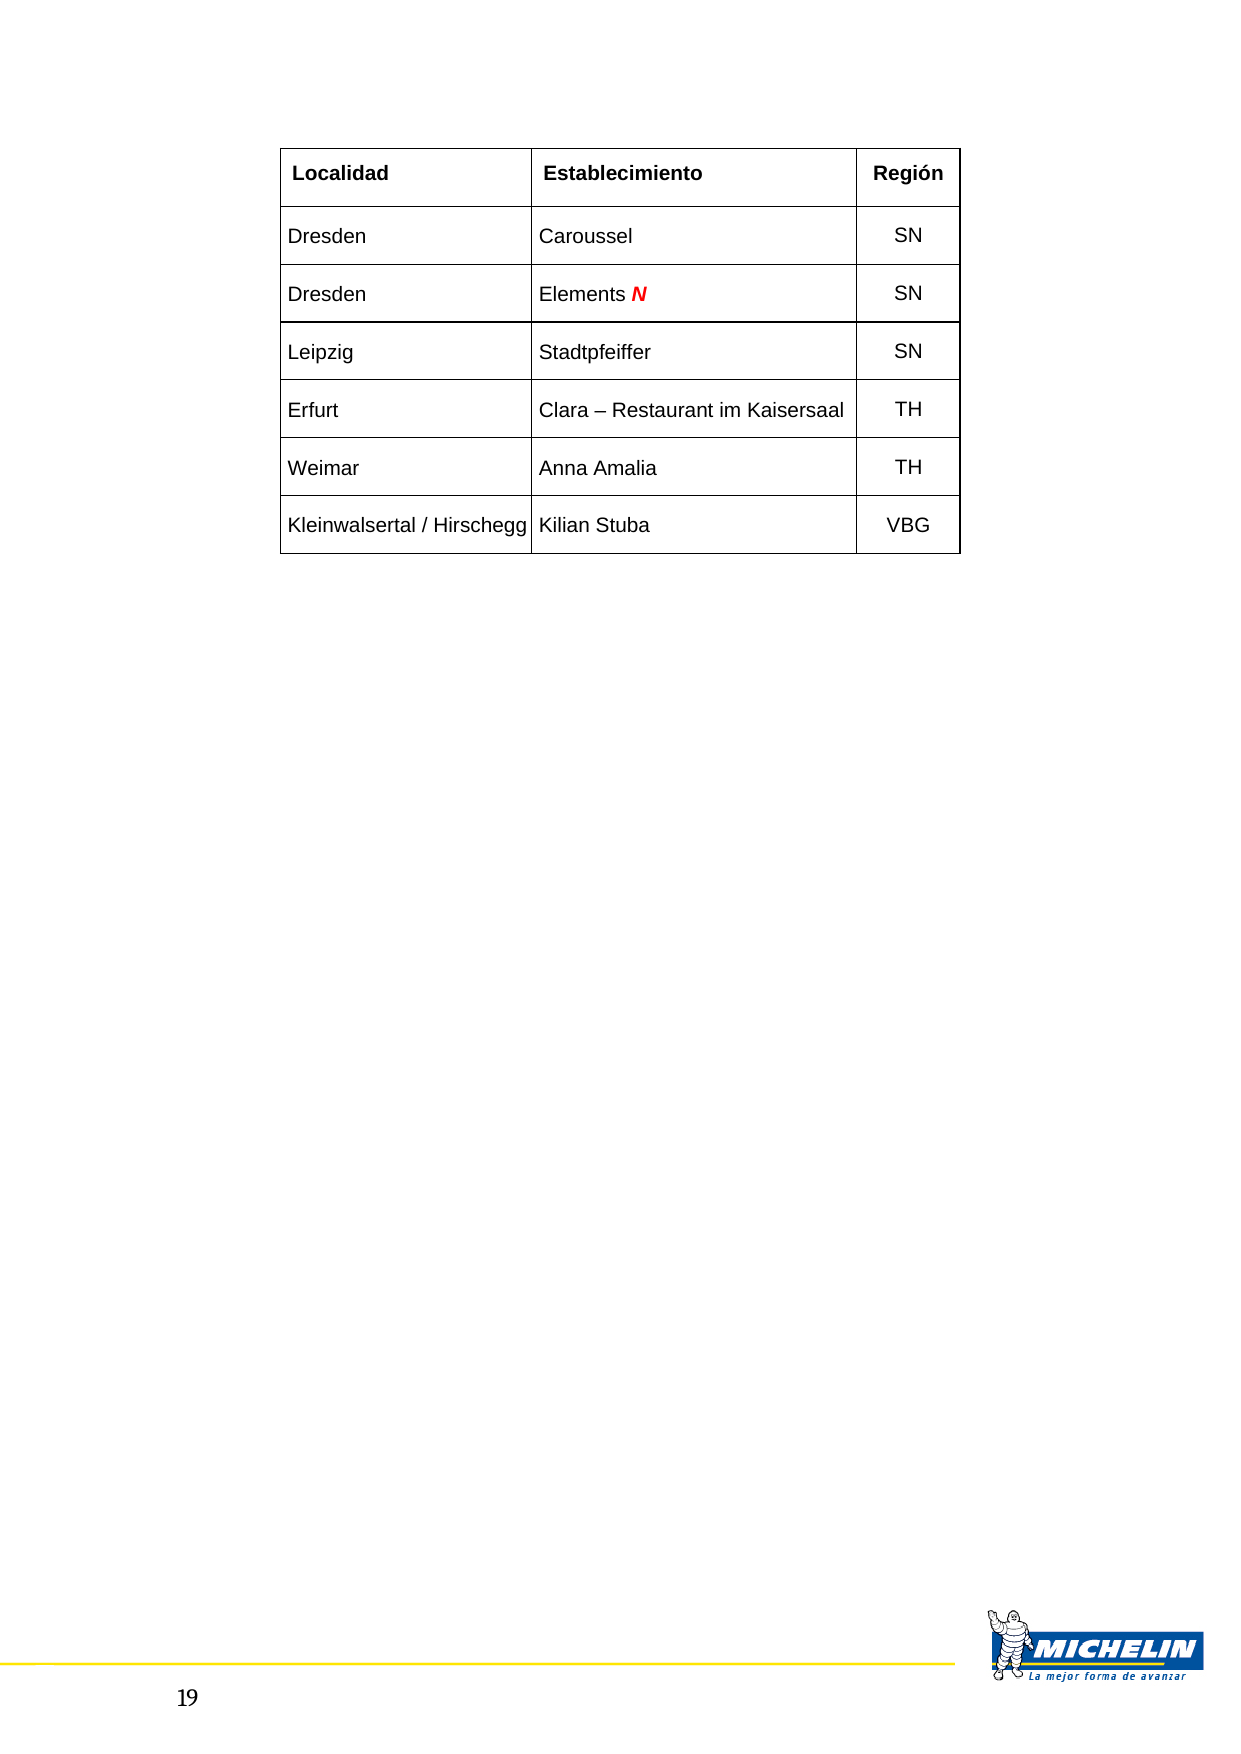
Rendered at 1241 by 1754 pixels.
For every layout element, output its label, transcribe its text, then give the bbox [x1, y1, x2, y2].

table_cell SN [857, 265, 959, 321]
table_cell TH [857, 438, 959, 495]
table_cell Elements N [532, 265, 856, 321]
table_cell Dresden [281, 265, 531, 321]
table_cell SN [857, 323, 959, 379]
table_cell Anna Amalia [532, 438, 856, 495]
table_cell Leipzig [281, 323, 531, 379]
table_header Establecimiento [532, 149, 856, 206]
table_cell Dresden [281, 207, 531, 263]
table_cell Weimar [281, 438, 531, 495]
picture [0, 1610, 1240, 1748]
table_cell Stadtpfeiffer [532, 323, 856, 379]
table_cell SN [857, 207, 959, 263]
table_cell Erfurt [281, 380, 531, 437]
table_cell VBG [857, 496, 959, 553]
table_header Región [857, 149, 959, 206]
table_cell Caroussel [532, 207, 856, 263]
table_cell Kleinwalsertal / Hirschegg [281, 496, 531, 553]
table_cell TH [857, 380, 959, 437]
table_cell Kilian Stuba [532, 496, 856, 553]
table_cell Clara – Restaurant im Kaisersaal [532, 380, 856, 437]
table_header Localidad [281, 149, 531, 206]
